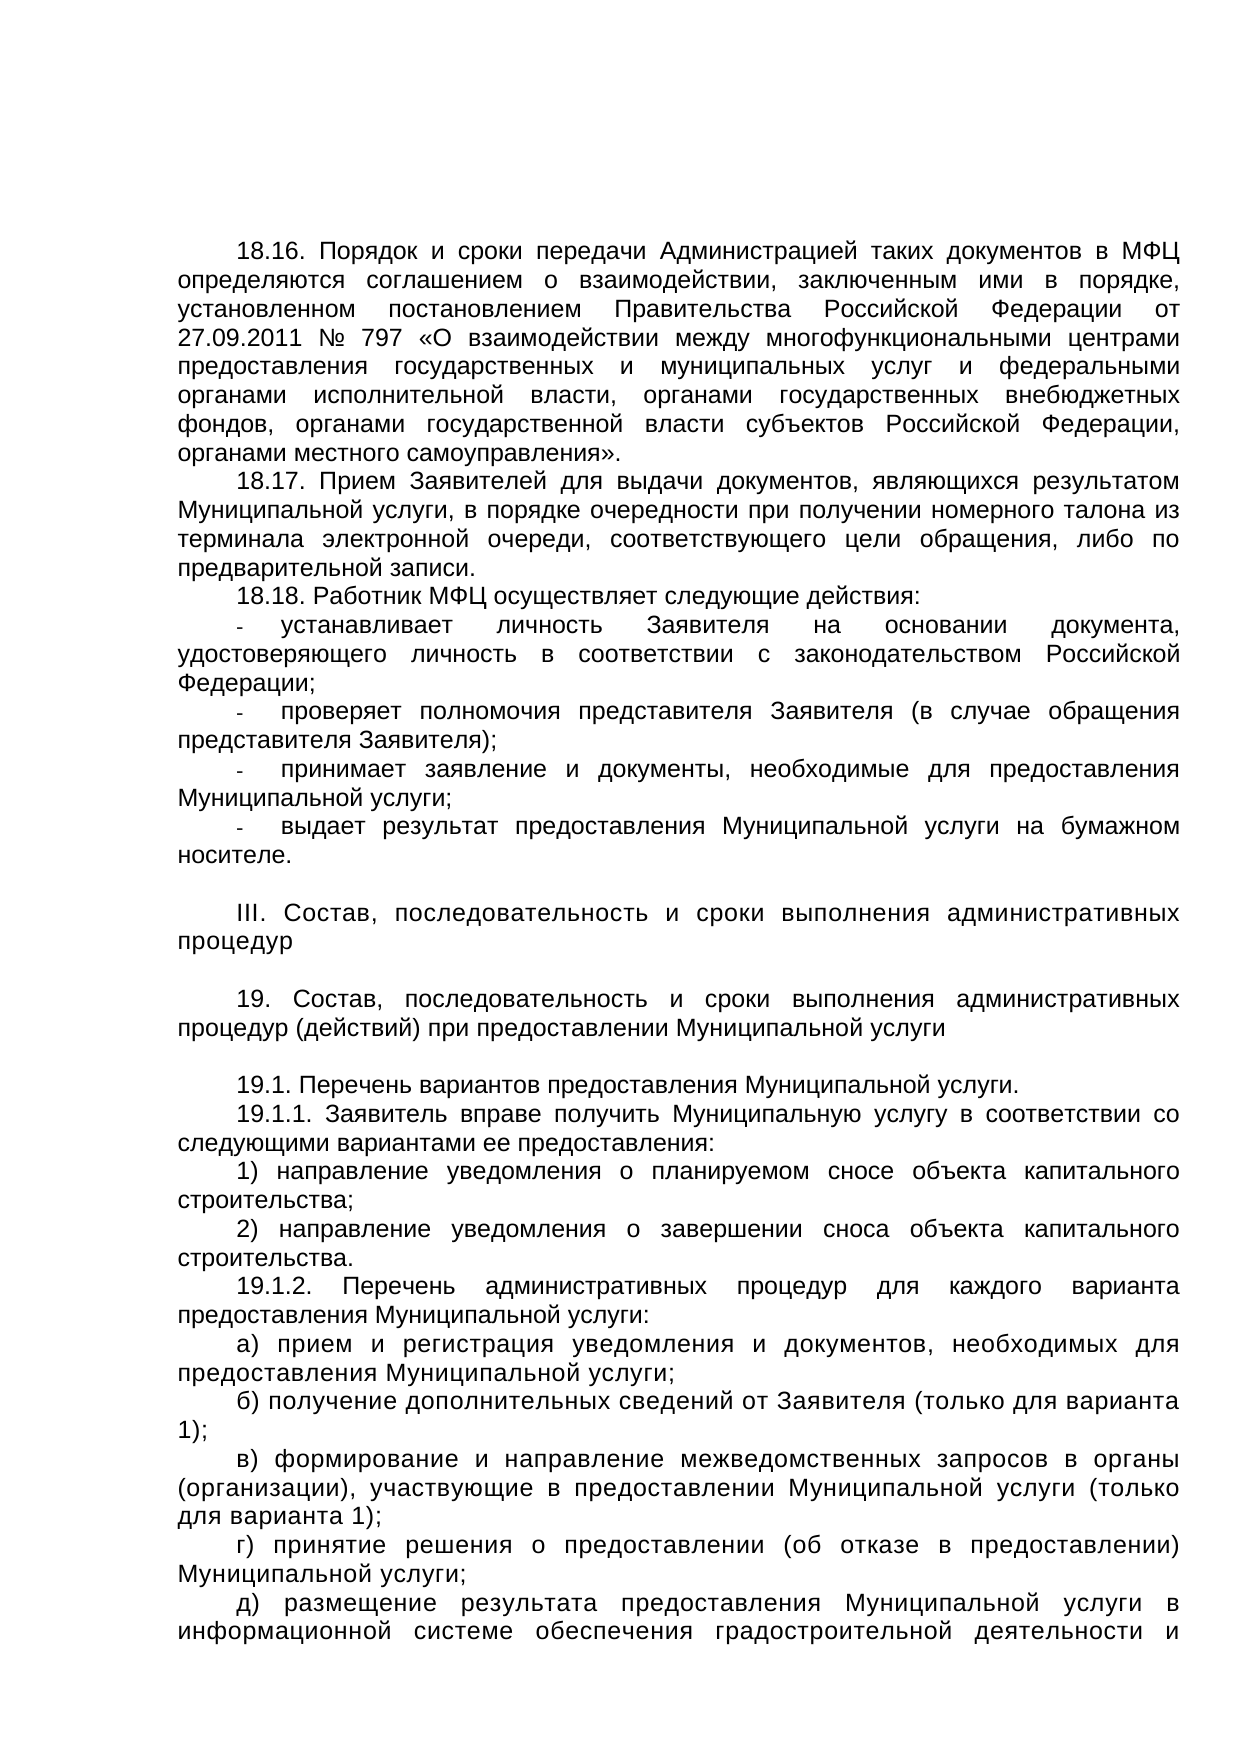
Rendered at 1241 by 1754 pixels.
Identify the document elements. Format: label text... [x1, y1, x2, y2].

text 19. Состав, последовательность и сроки выполнения административных процедур (действий) при предоставлении Муниципальной услуги [177, 984, 1181, 1041]
text 19.1. Перечень вариантов предоставления Муниципальной услуги. [177, 1070, 1181, 1099]
text III. Состав, последовательность и сроки выполнения административных процедур [177, 897, 1181, 955]
list выдает результат предоставления Муниципальной услуги на бумажном носителе. [177, 811, 1181, 869]
text а) прием и регистрация уведомления и документов, необходимых для предоставления Муниципальной услуги; [177, 1329, 1181, 1386]
text б) получение дополнительных сведений от Заявителя (только для варианта 1); [177, 1386, 1181, 1444]
text 18.17. Прием Заявителей для выдачи документов, являющихся результатом Муниципальной услуги, в порядке очередности при получении номерного талона из терминала электронной очереди, соответствующего цели обращения, либо по предварительной записи. [177, 466, 1181, 581]
text 18.16. Порядок и сроки передачи Администрацией таких документов в МФЦ определяются соглашением о взаимодействии, заключенным ими в порядке, установленном постановлением Правительства Российской Федерации от 27.09.2011 № 797 «О взаимодействии между многофункциональными центрами предоставления государственных и муниципальных услуг и федеральными органами исполнительной власти, органами государственных внебюджетных фондов, органами государственной власти субъектов Российской Федерации, органами местного самоуправления». [177, 236, 1181, 466]
text в) формирование и направление межведомственных запросов в органы (организации), участвующие в предоставлении Муниципальной услуги (только для варианта 1); [177, 1444, 1181, 1530]
text 19.1.2. Перечень административных процедур для каждого варианта предоставления Муниципальной услуги: [177, 1271, 1181, 1329]
text 2) направление уведомления о завершении сноса объекта капитального строительства. [177, 1214, 1181, 1271]
text г) принятие решения о предоставлении (об отказе в предоставлении) Муниципальной услуги; [177, 1530, 1181, 1587]
text 18.18. Работник МФЦ осуществляет следующие действия: [177, 581, 1181, 610]
list проверяет полномочия представителя Заявителя (в случае обращения представителя Заявителя); [177, 696, 1181, 754]
list устанавливает личность Заявителя на основании документа, удостоверяющего личность в соответствии с законодательством Российской Федерации; [177, 610, 1181, 696]
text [177, 1587, 1181, 1645]
text 19.1.1. Заявитель вправе получить Муниципальную услугу в соответствии со следующими вариантами ее предоставления: [177, 1099, 1181, 1156]
text 1) направление уведомления о планируемом сносе объекта капитального строительства; [177, 1156, 1181, 1214]
list принимает заявление и документы, необходимые для предоставления Муниципальной услуги; [177, 754, 1181, 811]
